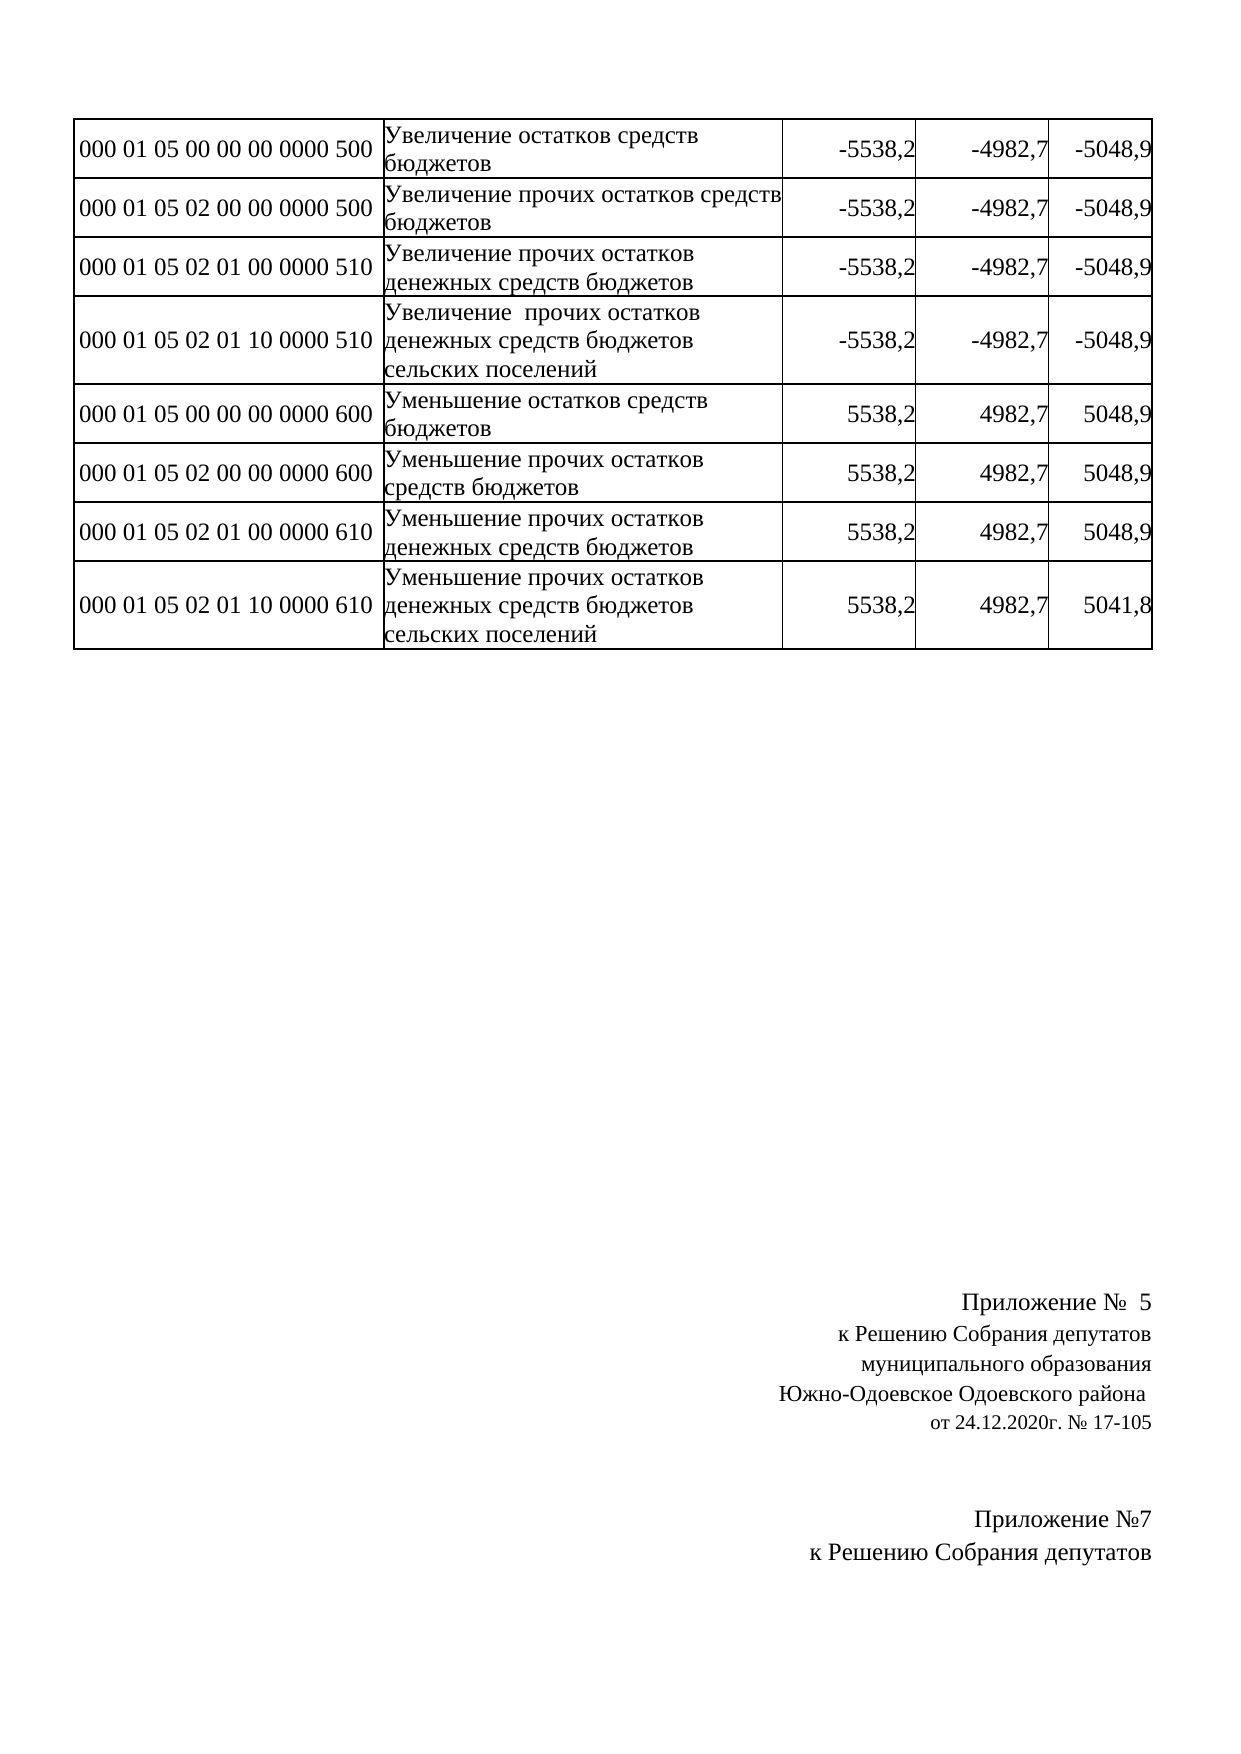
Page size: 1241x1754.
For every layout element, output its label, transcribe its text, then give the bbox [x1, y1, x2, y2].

table_cell 5048,9 [1049, 444, 1151, 501]
table_cell 000 01 05 02 01 00 0000 510 [75, 238, 383, 295]
table_cell -4982,7 [916, 238, 1048, 295]
table_cell Увеличение прочих остатков денежных средств бюджетов [385, 238, 782, 295]
text Приложение № 5 к Решению Собрания депутатов муниципального образования Южно-Одоевское Одоевского района от 24.12.2020г. № 17-105 [118, 1287, 1152, 1434]
text к Решению Собрания депутатов [118, 1537, 1152, 1566]
table_cell -5538,2 [783, 120, 915, 177]
table_cell 5048,9 [1049, 503, 1151, 560]
table_cell 5538,2 [783, 562, 915, 648]
table_cell 5538,2 [783, 444, 915, 501]
table_cell 000 01 05 02 00 00 0000 600 [75, 444, 383, 501]
table_cell -4982,7 [916, 297, 1048, 383]
table_cell Уменьшение прочих остатков средств бюджетов [385, 444, 782, 501]
table_cell 5538,2 [783, 385, 915, 442]
table_cell -4982,7 [916, 179, 1048, 236]
table_cell 5041,8 [1049, 562, 1151, 648]
table_cell 5538,2 [783, 503, 915, 560]
table_cell -5048,9 [1049, 238, 1151, 295]
table_cell 5048,9 [1049, 385, 1151, 442]
table_cell -5048,9 [1049, 179, 1151, 236]
table_cell -4982,7 [916, 120, 1048, 177]
table_cell 000 01 05 02 01 00 0000 610 [75, 503, 383, 560]
table_cell 4982,7 [916, 385, 1048, 442]
table_cell 4982,7 [916, 503, 1048, 560]
table_cell -5538,2 [783, 179, 915, 236]
table_cell 4982,7 [916, 562, 1048, 648]
table_cell Уменьшение остатков средств бюджетов [385, 385, 782, 442]
table_cell Увеличение остатков средств бюджетов [385, 120, 782, 177]
table_cell 4982,7 [916, 444, 1048, 501]
table_cell 000 01 05 02 00 00 0000 500 [75, 179, 383, 236]
table_cell Уменьшение прочих остатков денежных средств бюджетов [385, 503, 782, 560]
table_cell Увеличение прочих остатков средств бюджетов [385, 179, 782, 236]
table_cell 000 01 05 00 00 00 0000 600 [75, 385, 383, 442]
table_cell -5538,2 [783, 297, 915, 383]
table_cell -5538,2 [783, 238, 915, 295]
table_cell Уменьшение прочих остатков денежных средств бюджетов сельских поселений [385, 562, 782, 648]
text Приложение №7 [118, 1504, 1152, 1533]
table_cell Увеличение прочих остатков денежных средств бюджетов сельских поселений [385, 297, 782, 383]
table_cell -5048,9 [1049, 120, 1151, 177]
table_cell 000 01 05 02 01 10 0000 510 [75, 297, 383, 383]
table_cell -5048,9 [1049, 297, 1151, 383]
table_cell 000 01 05 00 00 00 0000 500 [75, 120, 383, 177]
table_cell 000 01 05 02 01 10 0000 610 [75, 562, 383, 648]
